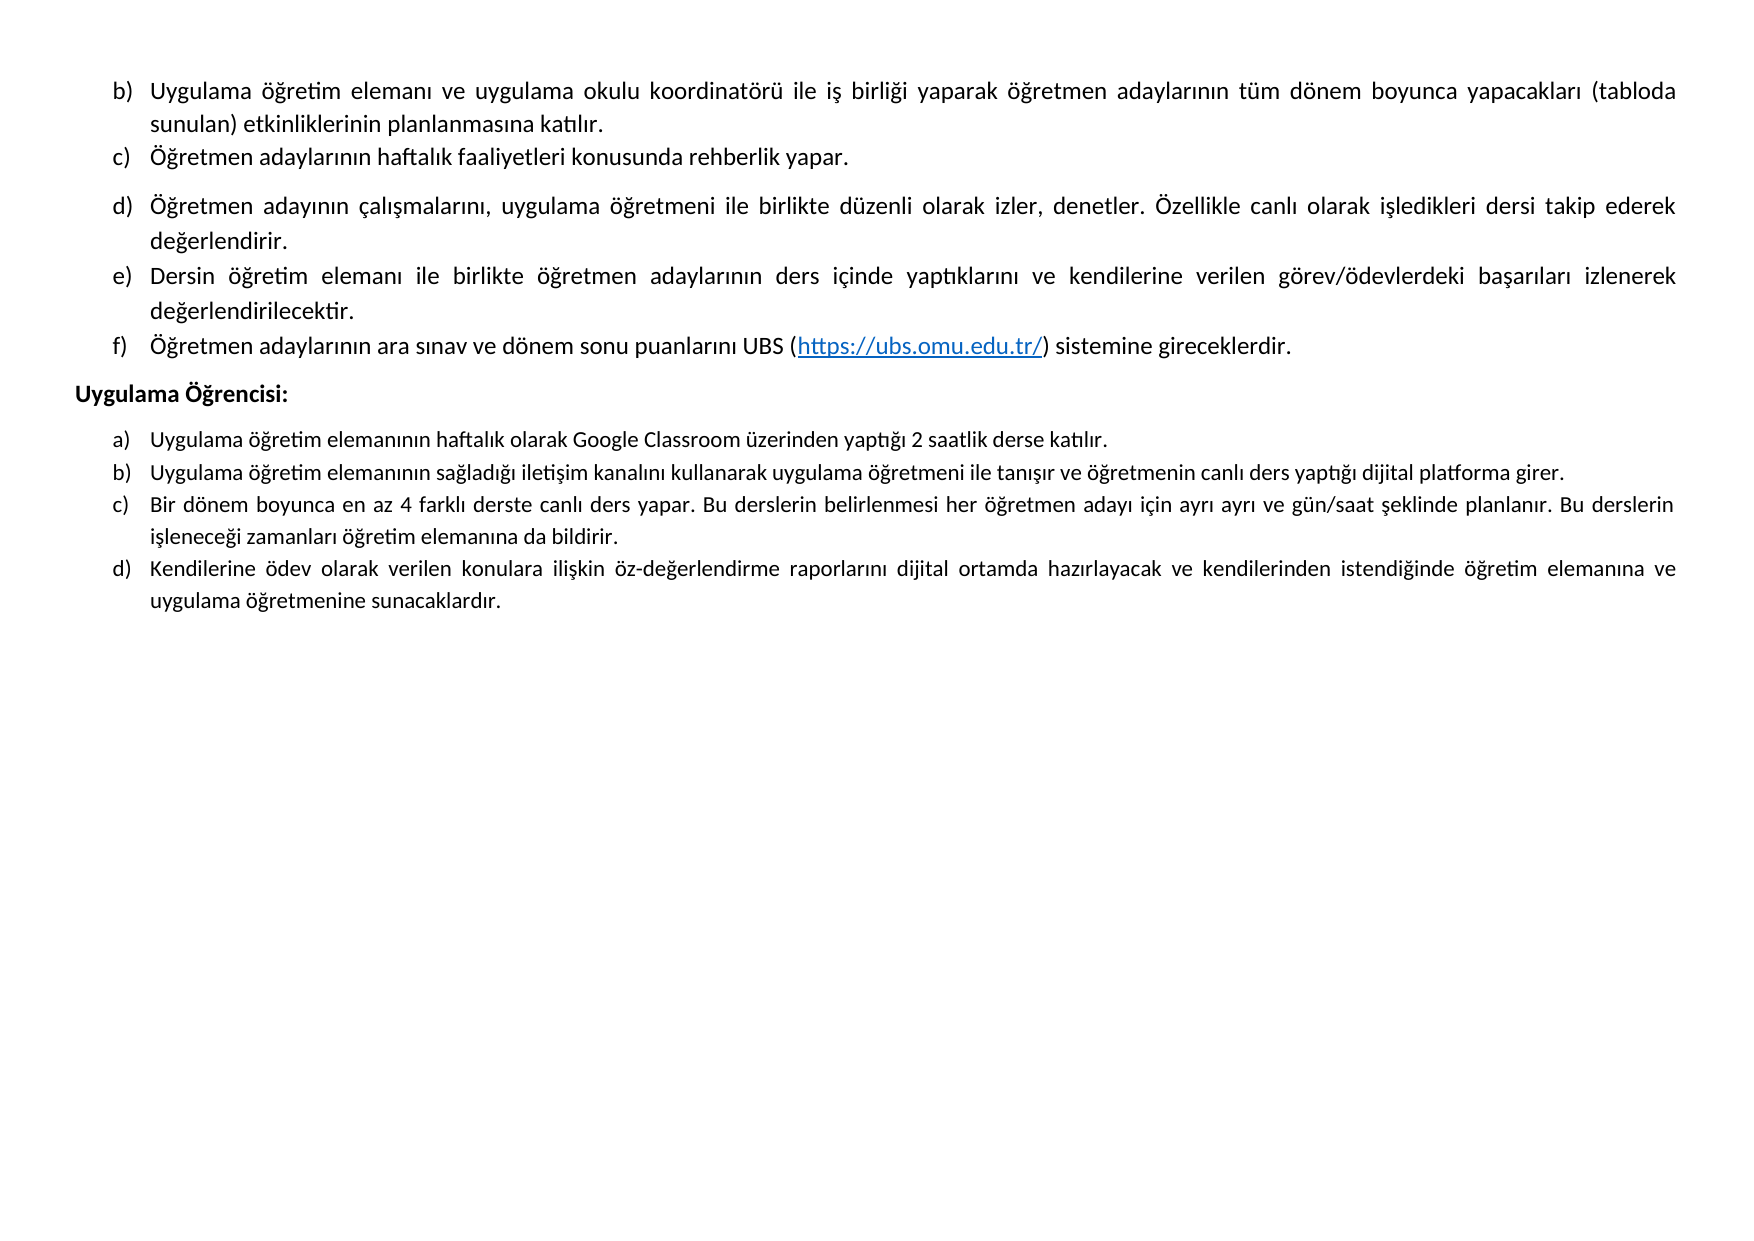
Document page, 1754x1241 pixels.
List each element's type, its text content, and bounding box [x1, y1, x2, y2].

list Öğretmen adaylarının haftalık faaliyetleri konusunda rehberlik yapar. [112, 141, 1679, 171]
list Uygulama öğretim elemanı ve uygulama okulu koordinatörü ile iş birliği yaparak öğretmen adaylarının tüm dönem boyunca yapacakları (tabloda sunulan) etkinliklerinin planlanmasına katılır. [112, 75, 1679, 138]
list Öğretmen adaylarının ara sınav ve dönem sonu puanlarını UBS (https://ubs.omu.edu.tr/) sistemine gireceklerdir. [112, 330, 1679, 361]
list Kendilerine ödev olarak verilen konulara ilişkin öz-değerlendirme raporlarını dijital ortamda hazırlayacak ve kendilerinden istendiğinde öğretim elemanına ve uygulama öğretmenine sunacaklardır. [112, 554, 1679, 614]
list Uygulama öğretim elemanının sağladığı iletişim kanalını kullanarak uygulama öğretmeni ile tanışır ve öğretmenin canlı ders yaptığı dijital platforma girer. [112, 458, 1679, 486]
list Öğretmen adayının çalışmalarını, uygulama öğretmeni ile birlikte düzenli olarak izler, denetler. Özellikle canlı olarak işledikleri dersi takip ederek değerlendirir. [112, 190, 1679, 256]
list Dersin öğretim elemanı ile birlikte öğretmen adaylarının ders içinde yaptıklarını ve kendilerine verilen görev/ödevlerdeki başarıları izlenerek değerlendirilecektir. [112, 260, 1679, 326]
list Uygulama öğretim elemanının haftalık olarak Google Classroom üzerinden yaptığı 2 saatlik derse katılır. [112, 425, 1679, 453]
text Uygulama Öğrencisi: [75, 378, 1679, 408]
list Bir dönem boyunca en az 4 farklı derste canlı ders yapar. Bu derslerin belirlenmesi her öğretmen adayı için ayrı ayrı ve gün/saat şeklinde planlanır. Bu derslerin işleneceği zamanları öğretim elemanına da bildirir. [112, 490, 1679, 550]
